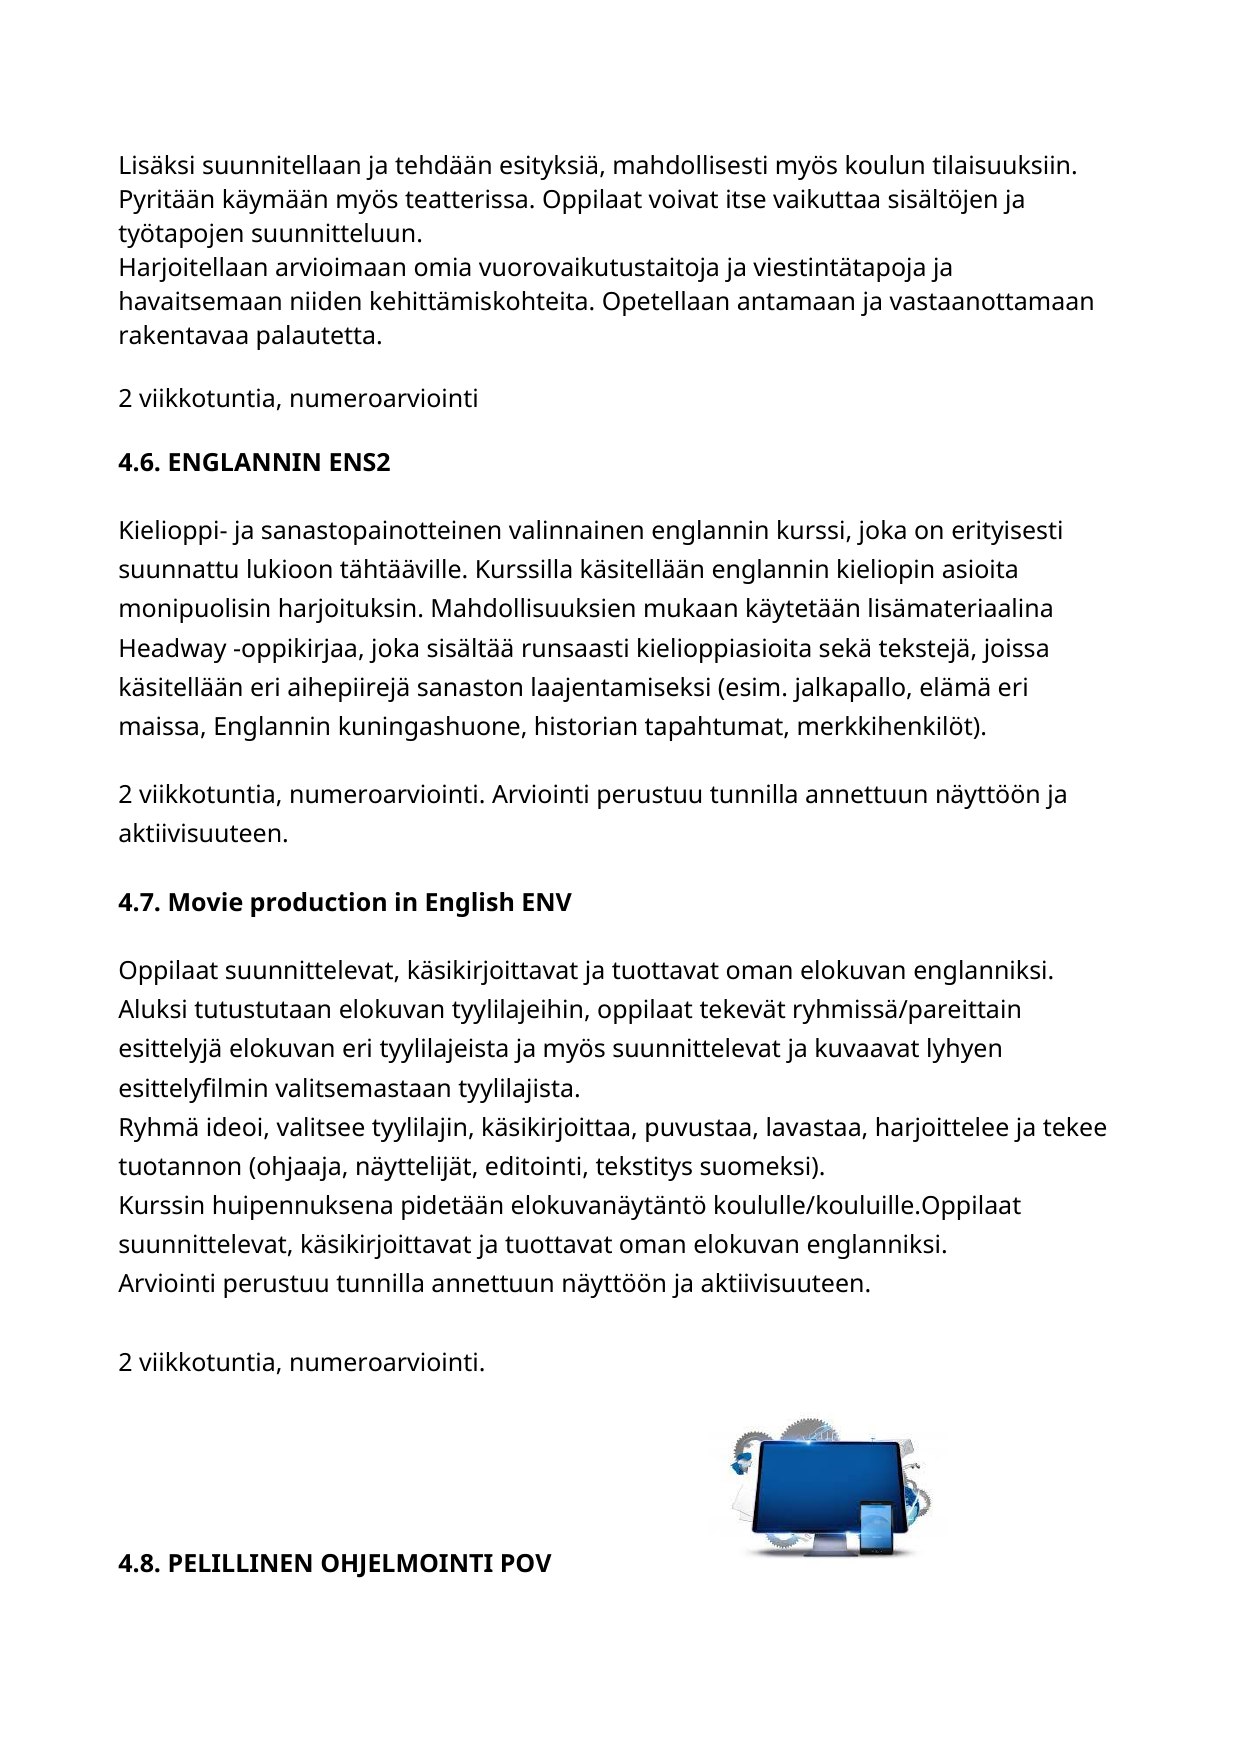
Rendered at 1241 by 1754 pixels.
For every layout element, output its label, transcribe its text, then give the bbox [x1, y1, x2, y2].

picture [707, 1412, 948, 1572]
text Harjoitellaan arvioimaan omia vuorovaikutustaitoja ja viestintätapoja ja havaitsemaan niiden kehittämiskohteita. Opetellaan antamaan ja vastaanottamaan rakentavaa palautetta. [118, 250, 1122, 352]
text Lisäksi suunnitellaan ja tehdään esityksiä, mahdollisesti myös koulun tilaisuuksiin. Pyritään käymään myös teatterissa. Oppilaat voivat itse vaikuttaa sisältöjen ja työtapojen suunnitteluun. [118, 148, 1122, 250]
text 2 viikkotuntia, numeroarviointi. Arviointi perustuu tunnilla annettuun näyttöön ja aktiivisuuteen. [118, 777, 1122, 850]
text 4.8. PELILLINEN OHJELMOINTI POV [118, 1413, 1122, 1579]
text Kielioppi- ja sanastopainotteinen valinnainen englannin kurssi, joka on erityisesti suunnattu lukioon tähtääville. Kurssilla käsitellään englannin kieliopin asioita monipuolisin harjoituksin. Mahdollisuuksien mukaan käytetään lisämateriaalina Headway -oppikirjaa, joka sisältää runsaasti kielioppiasioita sekä tekstejä, joissa käsitellään eri aihepiirejä sanaston laajentamiseksi (esim. jalkapallo, elämä eri maissa, Englannin kuningashuone, historian tapahtumat, merkkihenkilöt). [118, 513, 1122, 743]
text 4.6. ENGLANNIN ENS2 [118, 444, 1122, 478]
text 2 viikkotuntia, numeroarviointi [118, 381, 1122, 415]
text 4.7. Movie production in English ENV [118, 884, 1122, 918]
text Oppilaat suunnittelevat, käsikirjoittavat ja tuottavat oman elokuvan englanniksi. Aluksi tutustutaan elokuvan tyylilajeihin, oppilaat tekevät ryhmissä/pareittain esittelyjä elokuvan eri tyylilajeista ja myös suunnittelevat ja kuvaavat lyhyen esittelyfilmin valitsemastaan tyylilajista. Ryhmä ideoi, valitsee tyylilajin, käsikirjoittaa, puvustaa, lavastaa, harjoittelee ja tekee tuotannon (ohjaaja, näyttelijät, editointi, tekstitys suomeksi). Kurssin huipennuksena pidetään elokuvanäytäntö koululle/kouluille.Oppilaat suunnittelevat, käsikirjoittavat ja tuottavat oman elokuvan englanniksi. Arviointi perustuu tunnilla annettuun näyttöön ja aktiivisuuteen. [118, 953, 1122, 1300]
text 2 viikkotuntia, numeroarviointi. [118, 1344, 1122, 1378]
